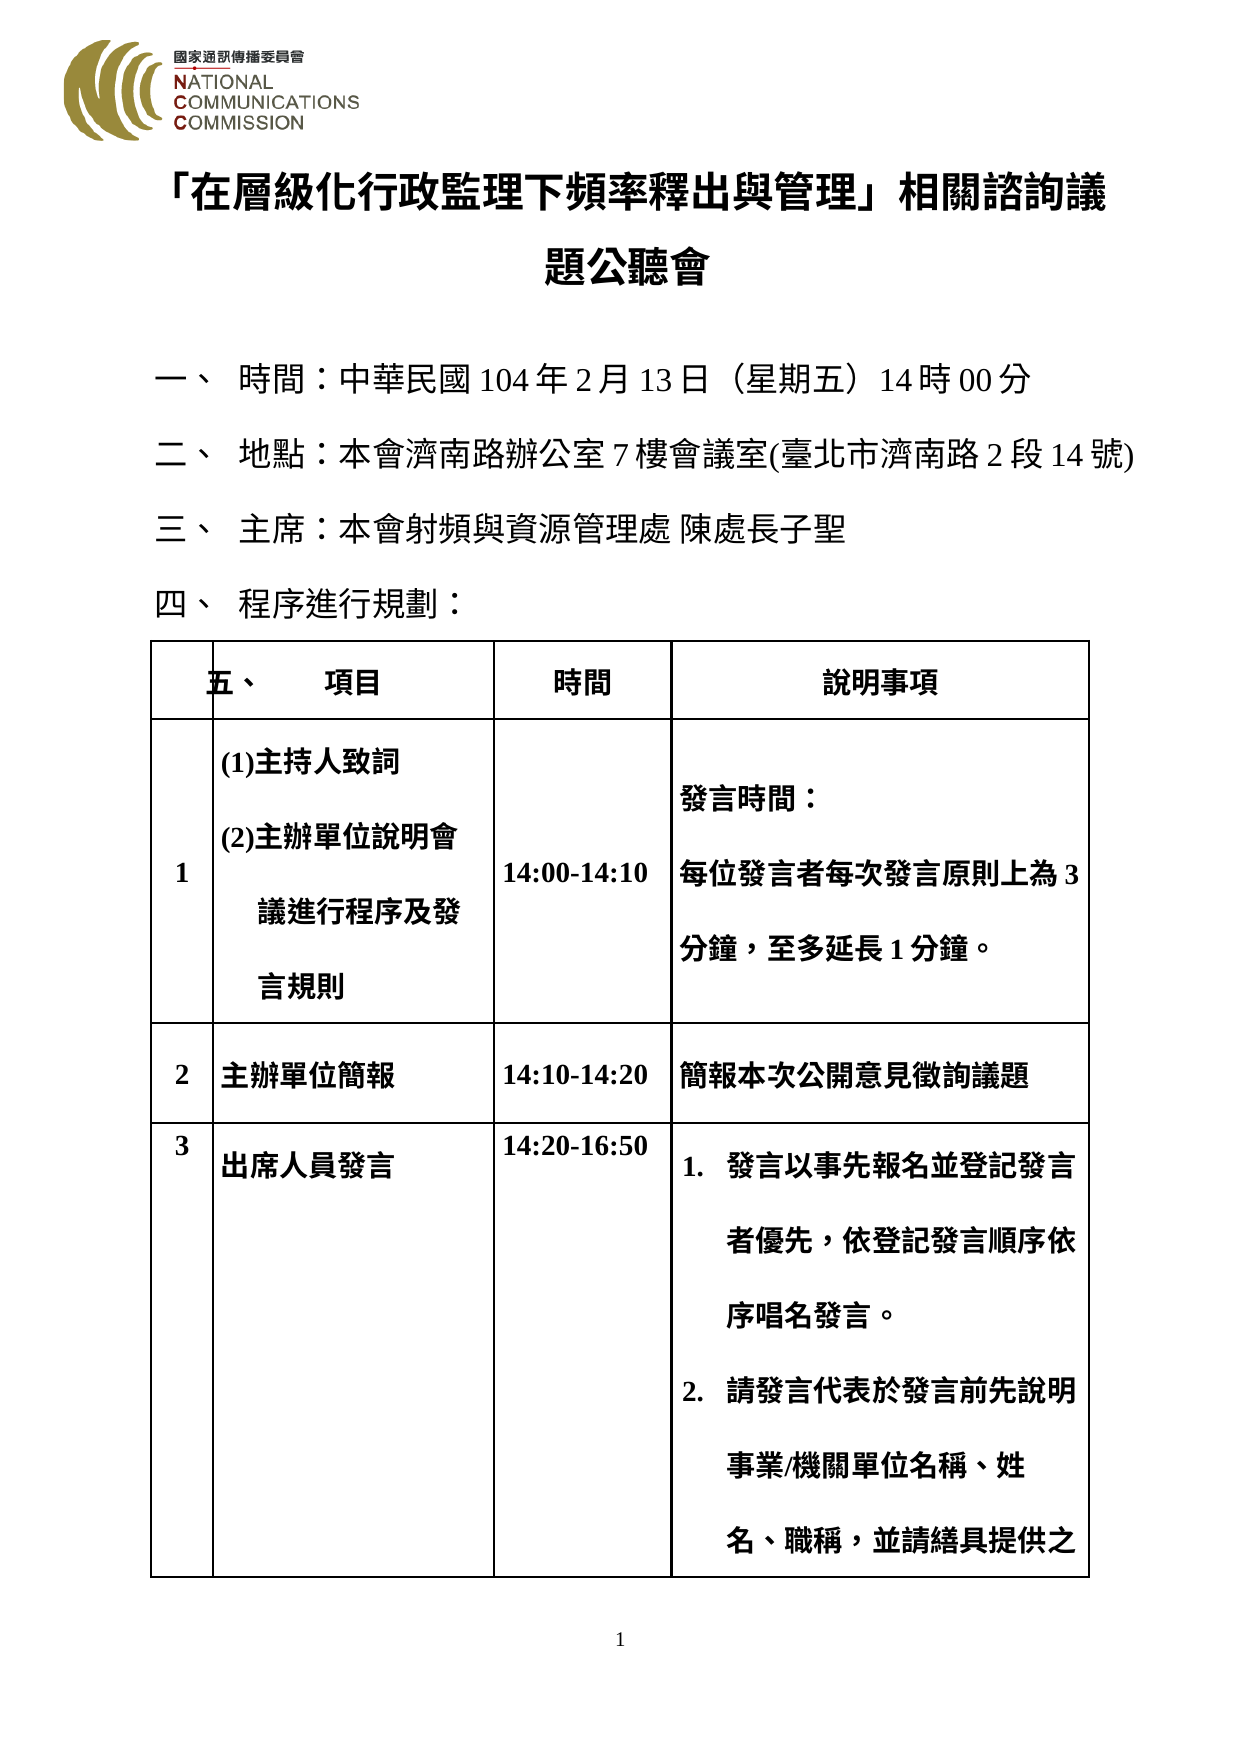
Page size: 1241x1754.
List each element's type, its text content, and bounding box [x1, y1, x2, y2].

table_header 時間 [495, 642, 670, 718]
table_cell 3 [152, 1124, 212, 1576]
table_cell 主辦單位簡報 [214, 1024, 493, 1122]
table_cell 簡報本次公開意見徵詢議題 [673, 1024, 1088, 1122]
table_cell 發言時間： 每位發言者每次發言原則上為3分鐘，至多延長1分鐘。 [673, 720, 1088, 1022]
list 程序進行規劃： [89, 565, 1152, 640]
table_cell 2 [152, 1024, 212, 1122]
table_header [152, 642, 212, 718]
table_cell 1 [152, 720, 212, 1022]
table_header 項目 [214, 642, 493, 718]
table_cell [673, 1124, 1088, 1576]
table_cell (1)主持人致詞 (2)主辦單位說明會議進行程序及發言規則 [214, 720, 493, 1022]
list 主席：本會射頻與資源管理處 陳處長子聖 [89, 490, 1152, 565]
table_cell 14:20-16:50 [495, 1124, 670, 1576]
list 地點：本會濟南路辦公室7樓會議室(臺北市濟南路2段14號) [89, 415, 1152, 490]
text 「在層級化行政監理下頻率釋出與管理」相關諮詢議題公聽會 [133, 151, 1122, 301]
table_cell 14:00-14:10 [495, 720, 670, 1022]
table_cell 14:10-14:20 [495, 1024, 670, 1122]
table_header 說明事項 [673, 642, 1088, 718]
list 時間：中華民國104年2月13日（星期五）14時00分 [89, 340, 1152, 415]
table_cell 出席人員發言 [214, 1124, 493, 1576]
